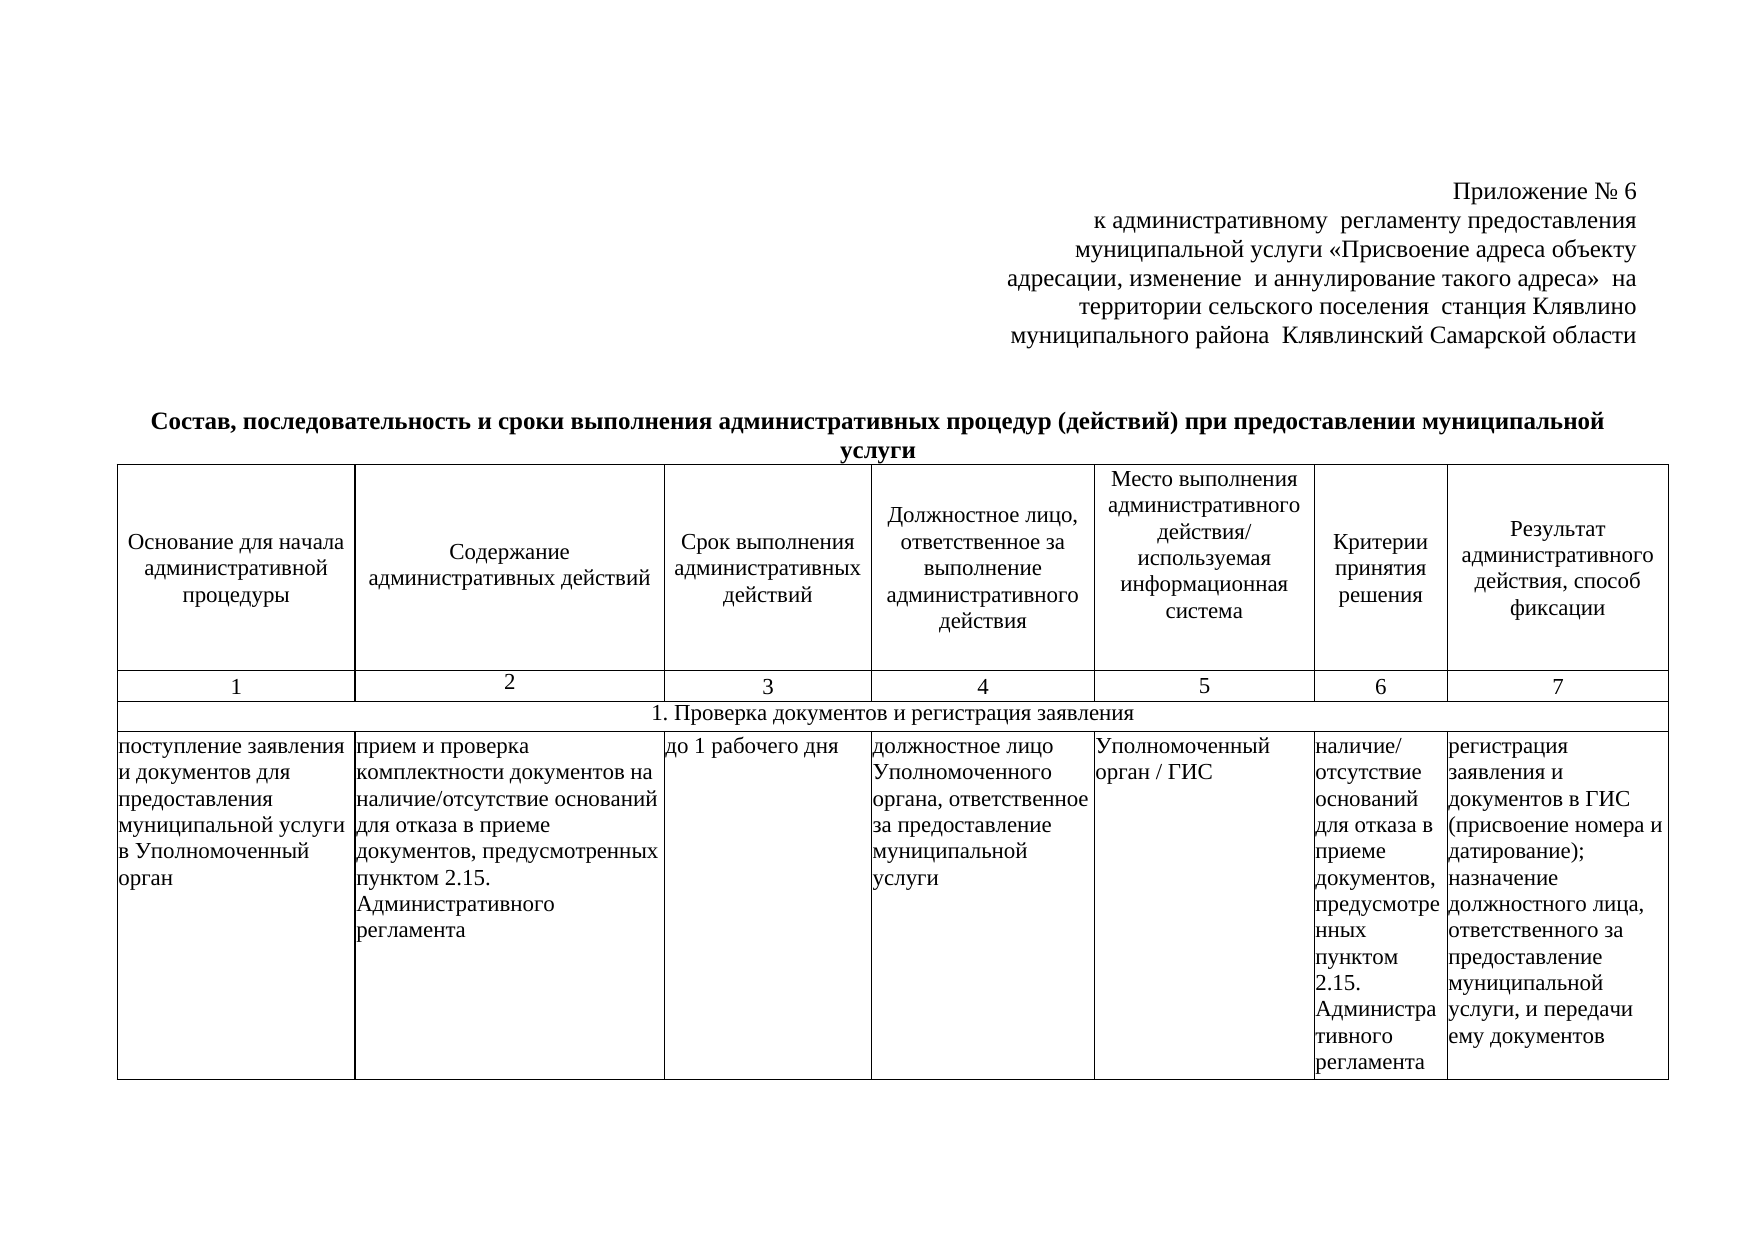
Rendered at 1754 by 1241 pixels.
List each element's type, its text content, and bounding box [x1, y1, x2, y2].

subtitle к административному регламенту предоставления муниципальной услуги «Присвоение адреса объекту адресации, изменение и аннулирование такого адреса» на территории сельского поселения станция Клявлино муниципального района Клявлинский Самарской области [1004, 205, 1637, 349]
table_header Срок выполнения административных действий [665, 465, 871, 670]
table_cell 6 [1315, 671, 1447, 701]
table_header Должностное лицо, ответственное за выполнение административного действия [872, 465, 1094, 670]
table_cell 7 [1448, 671, 1668, 701]
table_cell до 1 рабочего дня [665, 732, 871, 1079]
subtitle Приложение № 6 [709, 176, 1637, 205]
table_header Критерии принятия решения [1315, 465, 1447, 670]
table_cell регистрация заявления и документов в ГИС (присвоение номера и датирование); назначение должностного лица, ответственного за предоставление муниципальной услуги, и передачи ему документов [1448, 732, 1668, 1079]
subtitle Состав, последовательность и сроки выполнения административных процедур (действий) при предоставлении муниципальной услуги [118, 406, 1636, 464]
table_cell 1 [118, 671, 354, 701]
table_cell наличие/отсутствие оснований для отказа в приеме документов, предусмотренных пунктом 2.15. Административного регламента [1315, 732, 1447, 1079]
table_cell должностное лицо Уполномоченного органа, ответственное за предоставление муниципальной услуги [872, 732, 1094, 1079]
table_header Место выполнения административного действия/ используемая информационная система [1095, 465, 1314, 670]
table_cell прием и проверка комплектности документов на наличие/отсутствие оснований для отказа в приеме документов, предусмотренных пунктом 2.15. Административного регламента [356, 732, 664, 1079]
table_header Результат административного действия, способ фиксации [1448, 465, 1668, 670]
table_cell 2 [356, 671, 664, 701]
table_header Основание для начала административной процедуры [118, 465, 354, 670]
table_header Содержание административных действий [356, 465, 664, 670]
table_cell Уполномоченный орган / ГИС [1095, 732, 1314, 1079]
table_cell поступление заявления и документов для предоставления муниципальной услуги в Уполномоченный орган [118, 732, 354, 1079]
table_cell 1. Проверка документов и регистрация заявления [118, 702, 1668, 731]
table_cell 3 [665, 671, 871, 701]
table_cell 4 [872, 671, 1094, 701]
table_cell 5 [1095, 671, 1314, 701]
